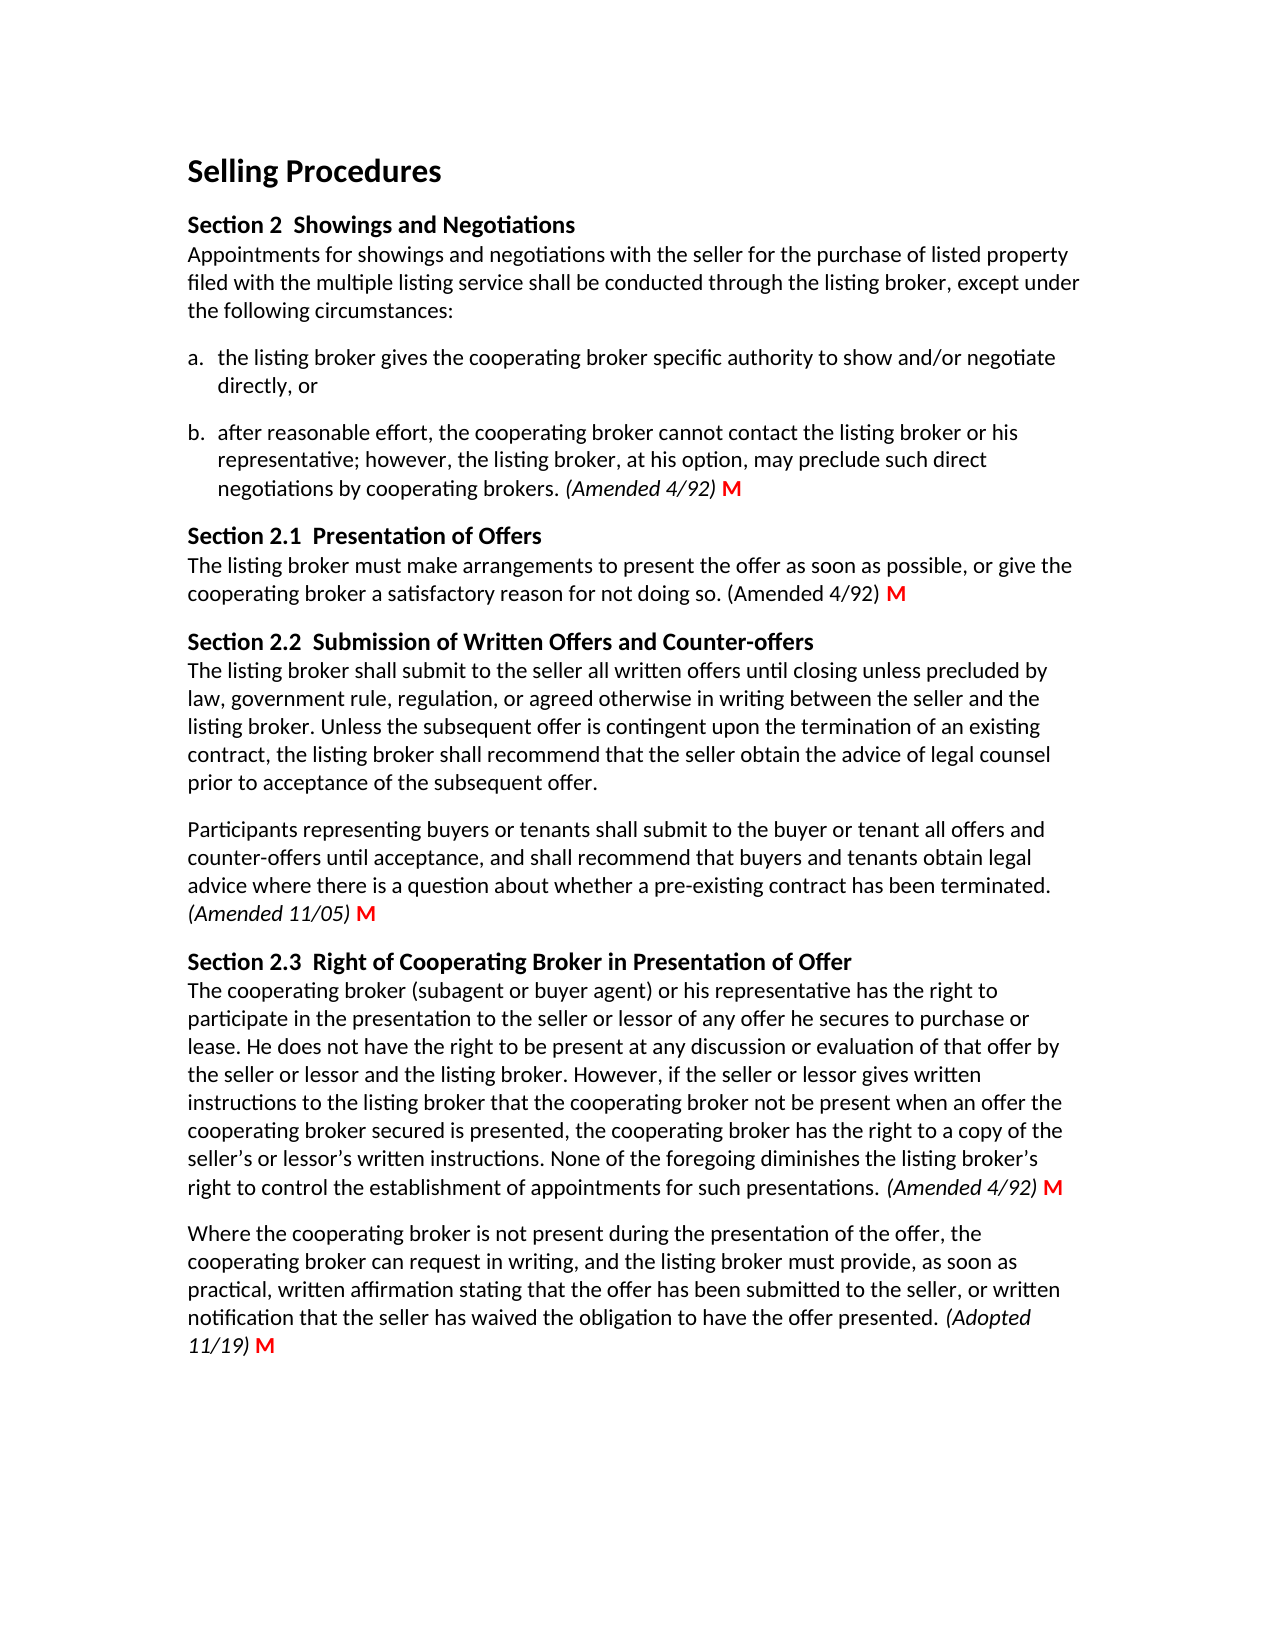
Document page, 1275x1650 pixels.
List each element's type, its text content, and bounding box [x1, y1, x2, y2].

text Section 2.3 Right of Cooperating Broker in Presentation of Offer [187, 946, 1087, 976]
text The listing broker shall submit to the seller all written offers until closing unless precluded by law, government rule, regulation, or agreed otherwise in writing between the seller and the listing broker. Unless the subsequent offer is contingent upon the termination of an existing contract, the listing broker shall recommend that the seller obtain the advice of legal counsel prior to acceptance of the subsequent offer. [187, 656, 1087, 796]
text Where the cooperating broker is not present during the presentation of the offer, the cooperating broker can request in writing, and the listing broker must provide, as soon as practical, written affirmation stating that the offer has been submitted to the seller, or written notification that the seller has waived the obligation to have the offer presented. (Adopted 11/19) M [187, 1219, 1087, 1359]
text Participants representing buyers or tenants shall submit to the buyer or tenant all offers and counter-offers until acceptance, and shall recommend that buyers and tenants obtain legal advice where there is a question about whether a pre-existing contract has been terminated. (Amended 11/05) M [187, 815, 1087, 927]
text Selling Procedures [187, 150, 1087, 191]
text The cooperating broker (subagent or buyer agent) or his representative has the right to participate in the presentation to the seller or lessor of any offer he secures to purchase or lease. He does not have the right to be present at any discussion or evaluation of that offer by the seller or lessor and the listing broker. However, if the seller or lessor gives written instructions to the listing broker that the cooperating broker not be present when an offer the cooperating broker secured is presented, the cooperating broker has the right to a copy of the seller’s or lessor’s written instructions. None of the foregoing diminishes the listing broker’s right to control the establishment of appointments for such presentations. (Amended 4/92) M [187, 976, 1087, 1201]
text Appointments for showings and negotiations with the seller for the purchase of listed property filed with the multiple listing service shall be conducted through the listing broker, except under the following circumstances: [187, 240, 1087, 324]
text Section 2.2 Submission of Written Offers and Counter-offers [187, 626, 1087, 656]
text The listing broker must make arrangements to present the offer as soon as possible, or give the cooperating broker a satisfactory reason for not doing so. (Amended 4/92) M [187, 551, 1087, 607]
list a. the listing broker gives the cooperating broker specific authority to show and/or negotiate directly, or [187, 343, 1087, 399]
text Section 2 Showings and Negotiations [187, 209, 1087, 240]
list b. after reasonable effort, the cooperating broker cannot contact the listing broker or his representative; however, the listing broker, at his option, may preclude such direct negotiations by cooperating brokers. (Amended 4/92) M [187, 418, 1087, 502]
text Section 2.1 Presentation of Offers [187, 520, 1087, 551]
